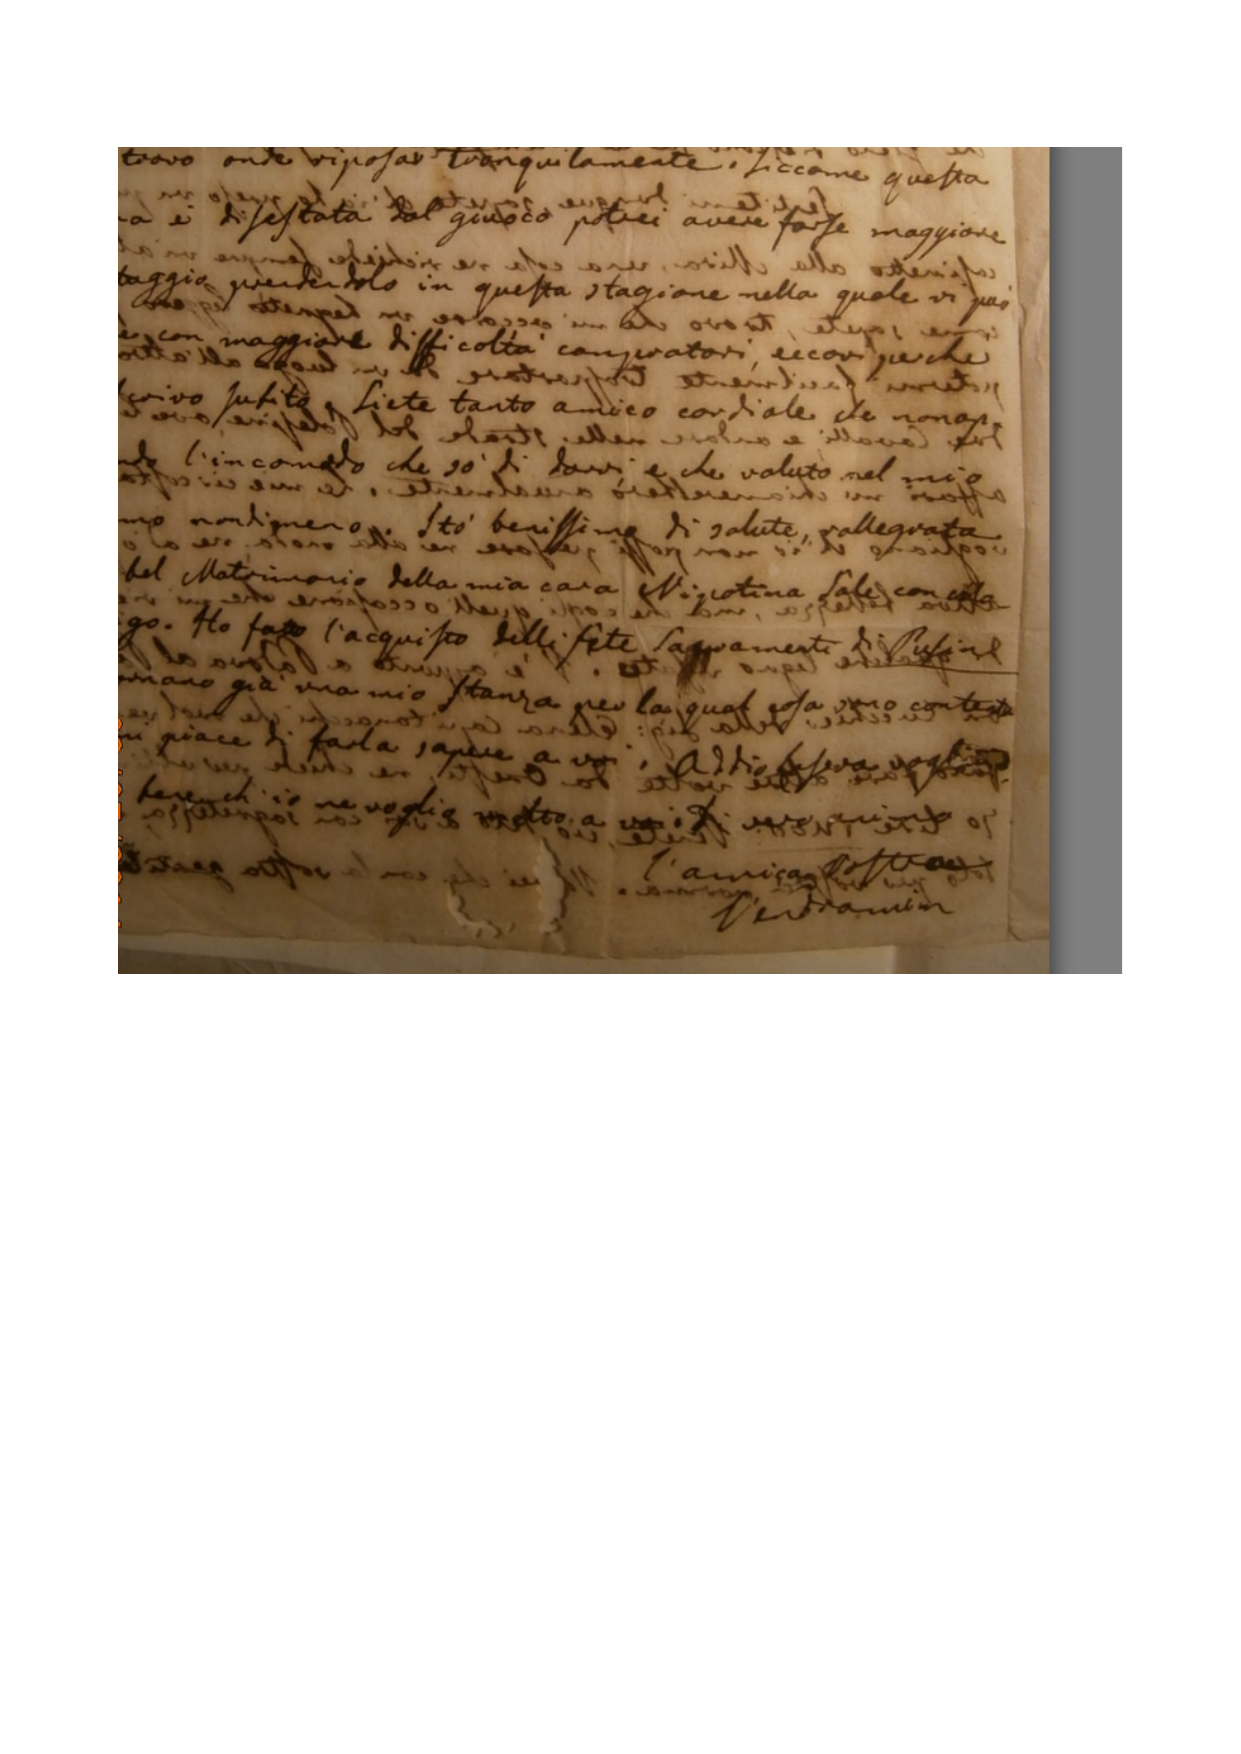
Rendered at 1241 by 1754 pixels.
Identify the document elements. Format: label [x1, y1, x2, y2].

picture [118, 147, 1123, 974]
